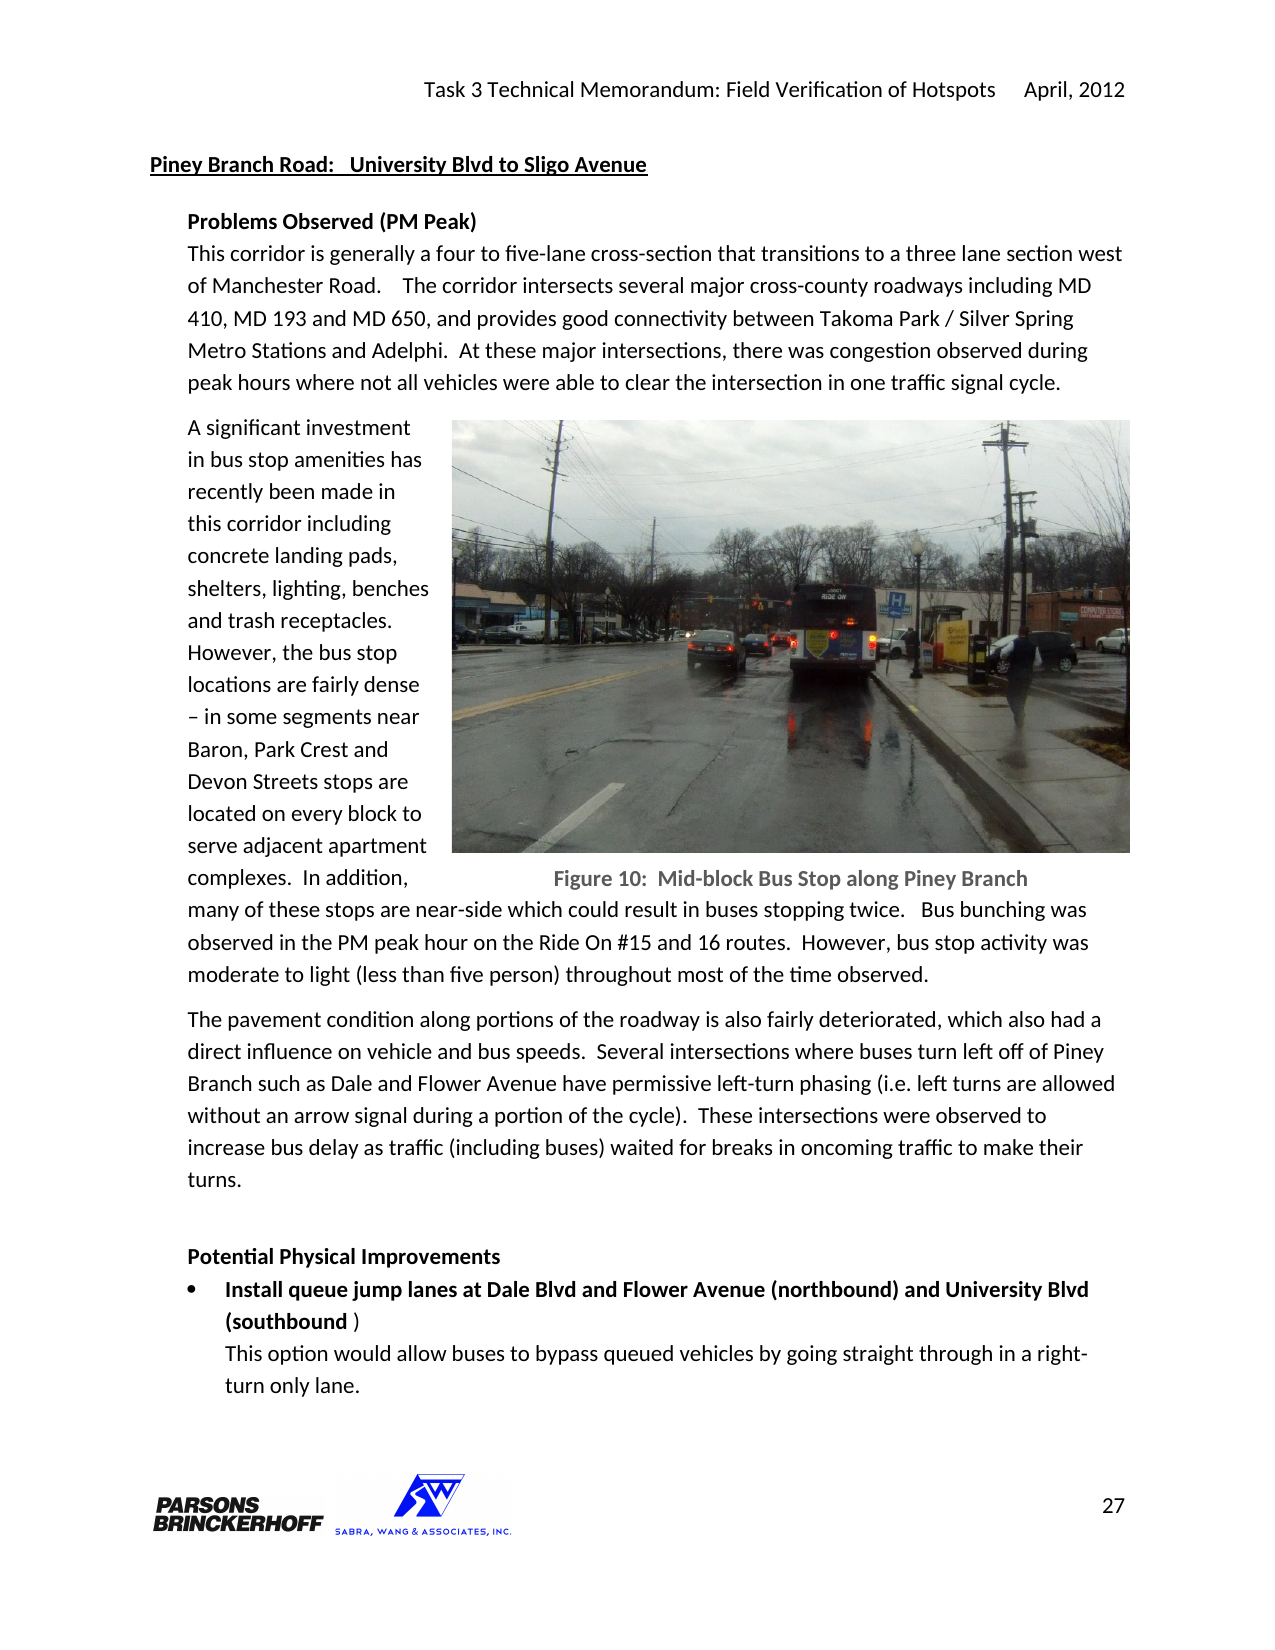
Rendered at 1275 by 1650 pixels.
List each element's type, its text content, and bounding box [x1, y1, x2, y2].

text Piney Branch Road: University Blvd to Sligo Avenue [150, 150, 1125, 178]
text This corridor is generally a four to five-lane cross-section that transitions to a three lane section west of Manchester Road. The corridor intersects several major cross-county roadways including MD 410, MD 193 and MD 650, and provides good connectivity between Takoma Park / Silver Spring Metro Stations and Adelphi. At these major intersections, there was congestion observed during peak hours where not all vehicles were able to clear the intersection in one traffic signal cycle. [187, 239, 1125, 396]
picture [451, 420, 1130, 855]
text Potential Physical Improvements [187, 1242, 1125, 1271]
text Problems Observed (PM Peak) [187, 207, 1125, 235]
picture [335, 1474, 512, 1536]
text The pavement condition along portions of the roadway is also fairly deteriorated, which also had a direct influence on vehicle and bus speeds. Several intersections where buses turn left off of Piney Branch such as Dale and Flower Avenue have permissive left-turn phasing (i.e. left turns are allowed without an arrow signal during a portion of the cycle). These intersections were observed to increase bus delay as traffic (including buses) waited for breaks in oncoming traffic to make their turns. [187, 1005, 1125, 1194]
picture [150, 1494, 326, 1536]
list Install queue jump lanes at Dale Blvd and Flower Avenue (northbound) and University Blvd (southbound ) This option would allow buses to bypass queued vehicles by going straight through in a right-turn only lane. [187, 1275, 1125, 1399]
